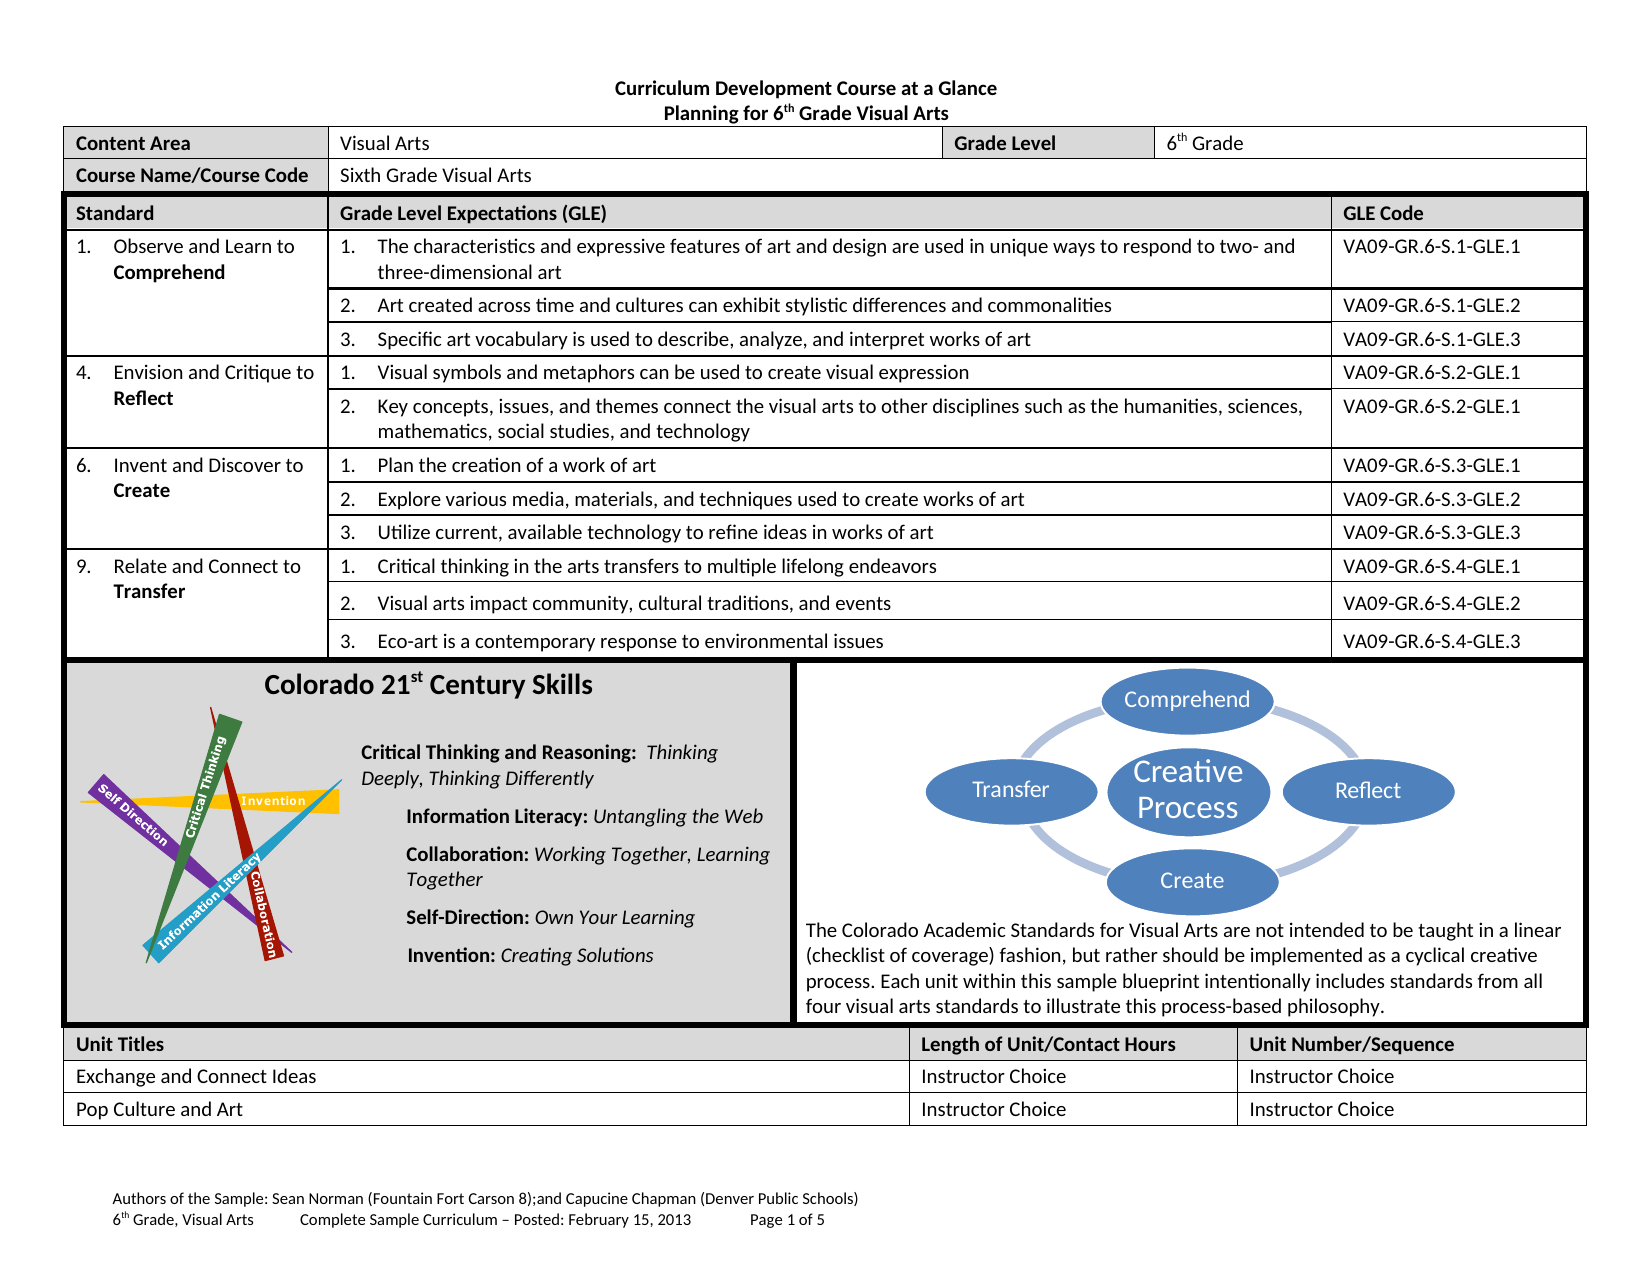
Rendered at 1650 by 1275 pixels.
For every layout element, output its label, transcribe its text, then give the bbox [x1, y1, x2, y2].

table_cell Length of Unit/Contact Hours [910, 1028, 1237, 1060]
table_cell VA09-GR.6-S.1-GLE.3 [1332, 322, 1583, 354]
table_cell Instructor Choice [910, 1093, 1237, 1125]
table_cell VA09-GR.6-S.4-GLE.3 [1332, 620, 1583, 657]
table_cell Envision and Critique to Reflect [67, 357, 327, 447]
table_cell VA09-GR.6-S.3-GLE.1 [1332, 449, 1583, 481]
table_cell Grade Level Expectations (GLE) [329, 197, 1331, 228]
table_cell Unit Titles [64, 1028, 909, 1060]
table_cell VA09-GR.6-S.2-GLE.1 [1332, 357, 1583, 388]
table_cell Standard [67, 197, 327, 228]
table_cell Critical thinking in the arts transfers to multiple lifelong endeavors [329, 550, 1331, 581]
table_cell VA09-GR.6-S.1-GLE.2 [1332, 290, 1583, 321]
table_cell Observe and Learn to Comprehend [67, 231, 327, 354]
table_cell The Colorado Academic Standards for Visual Arts are not intended to be taught in a linear (checklist of coverage) fashion, but rather should be implemented as a cyclical creative process. Each unit within this sample blueprint intentionally includes standards from all four visual arts standards to illustrate this process-based philosophy. [797, 663, 1583, 1022]
table_cell Visual arts impact community, cultural traditions, and events [329, 582, 1331, 619]
table_cell GLE Code [1332, 197, 1583, 228]
table_cell Course Name/Course Code [64, 159, 328, 191]
table_cell Sixth Grade Visual Arts [329, 159, 1586, 191]
table_cell Eco-art is a contemporary response to environmental issues [329, 620, 1331, 657]
table_cell Explore various media, materials, and techniques used to create works of art [329, 483, 1331, 514]
table_cell Key concepts, issues, and themes connect the visual arts to other disciplines such as the humanities, sciences, mathematics, social studies, and technology [329, 390, 1331, 447]
table_header Content Area [64, 127, 328, 158]
table_cell VA09-GR.6-S.4-GLE.1 [1332, 550, 1583, 581]
table_cell VA09-GR.6-S.4-GLE.2 [1332, 582, 1583, 619]
table_cell Exchange and Connect Ideas [64, 1061, 909, 1092]
table_cell Instructor Choice [1238, 1061, 1586, 1092]
table_cell Relate and Connect to Transfer [67, 550, 327, 657]
table_cell Specific art vocabulary is used to describe, analyze, and interpret works of art [329, 323, 1331, 354]
table_cell Pop Culture and Art [64, 1093, 909, 1125]
table_cell Invent and Discover to Create [67, 449, 327, 548]
table_header 6th Grade [1155, 127, 1586, 158]
table_header Grade Level [943, 127, 1154, 158]
table_cell Art created across time and cultures can exhibit stylistic differences and commonalities [329, 290, 1331, 321]
table_cell The characteristics and expressive features of art and design are used in unique ways to respond to two- and three-dimensional art [329, 231, 1331, 287]
table_header Visual Arts [329, 127, 942, 158]
table_cell VA09-GR.6-S.1-GLE.1 [1332, 231, 1583, 287]
table_cell VA09-GR.6-S.3-GLE.3 [1332, 516, 1583, 548]
table_cell Unit Number/Sequence [1238, 1028, 1586, 1060]
table_cell VA09-GR.6-S.2-GLE.1 [1332, 389, 1583, 447]
table_cell Utilize current, available technology to refine ideas in works of art [329, 516, 1331, 548]
table_cell Visual symbols and metaphors can be used to create visual expression [329, 357, 1331, 388]
table_cell Instructor Choice [1238, 1093, 1586, 1125]
table_cell Instructor Choice [910, 1061, 1237, 1092]
table_cell VA09-GR.6-S.3-GLE.2 [1332, 483, 1583, 514]
table_cell Plan the creation of a work of art [329, 449, 1331, 481]
table_cell Colorado 21st Century Skills Critical Thinking and Reasoning: Thinking Deeply, Thinking Differently Information Literacy: Untangling the Web Collaboration: Working Together, Learning Together Self-Direction: Own Your Learning Invention: Creating Solutions [67, 663, 790, 1022]
